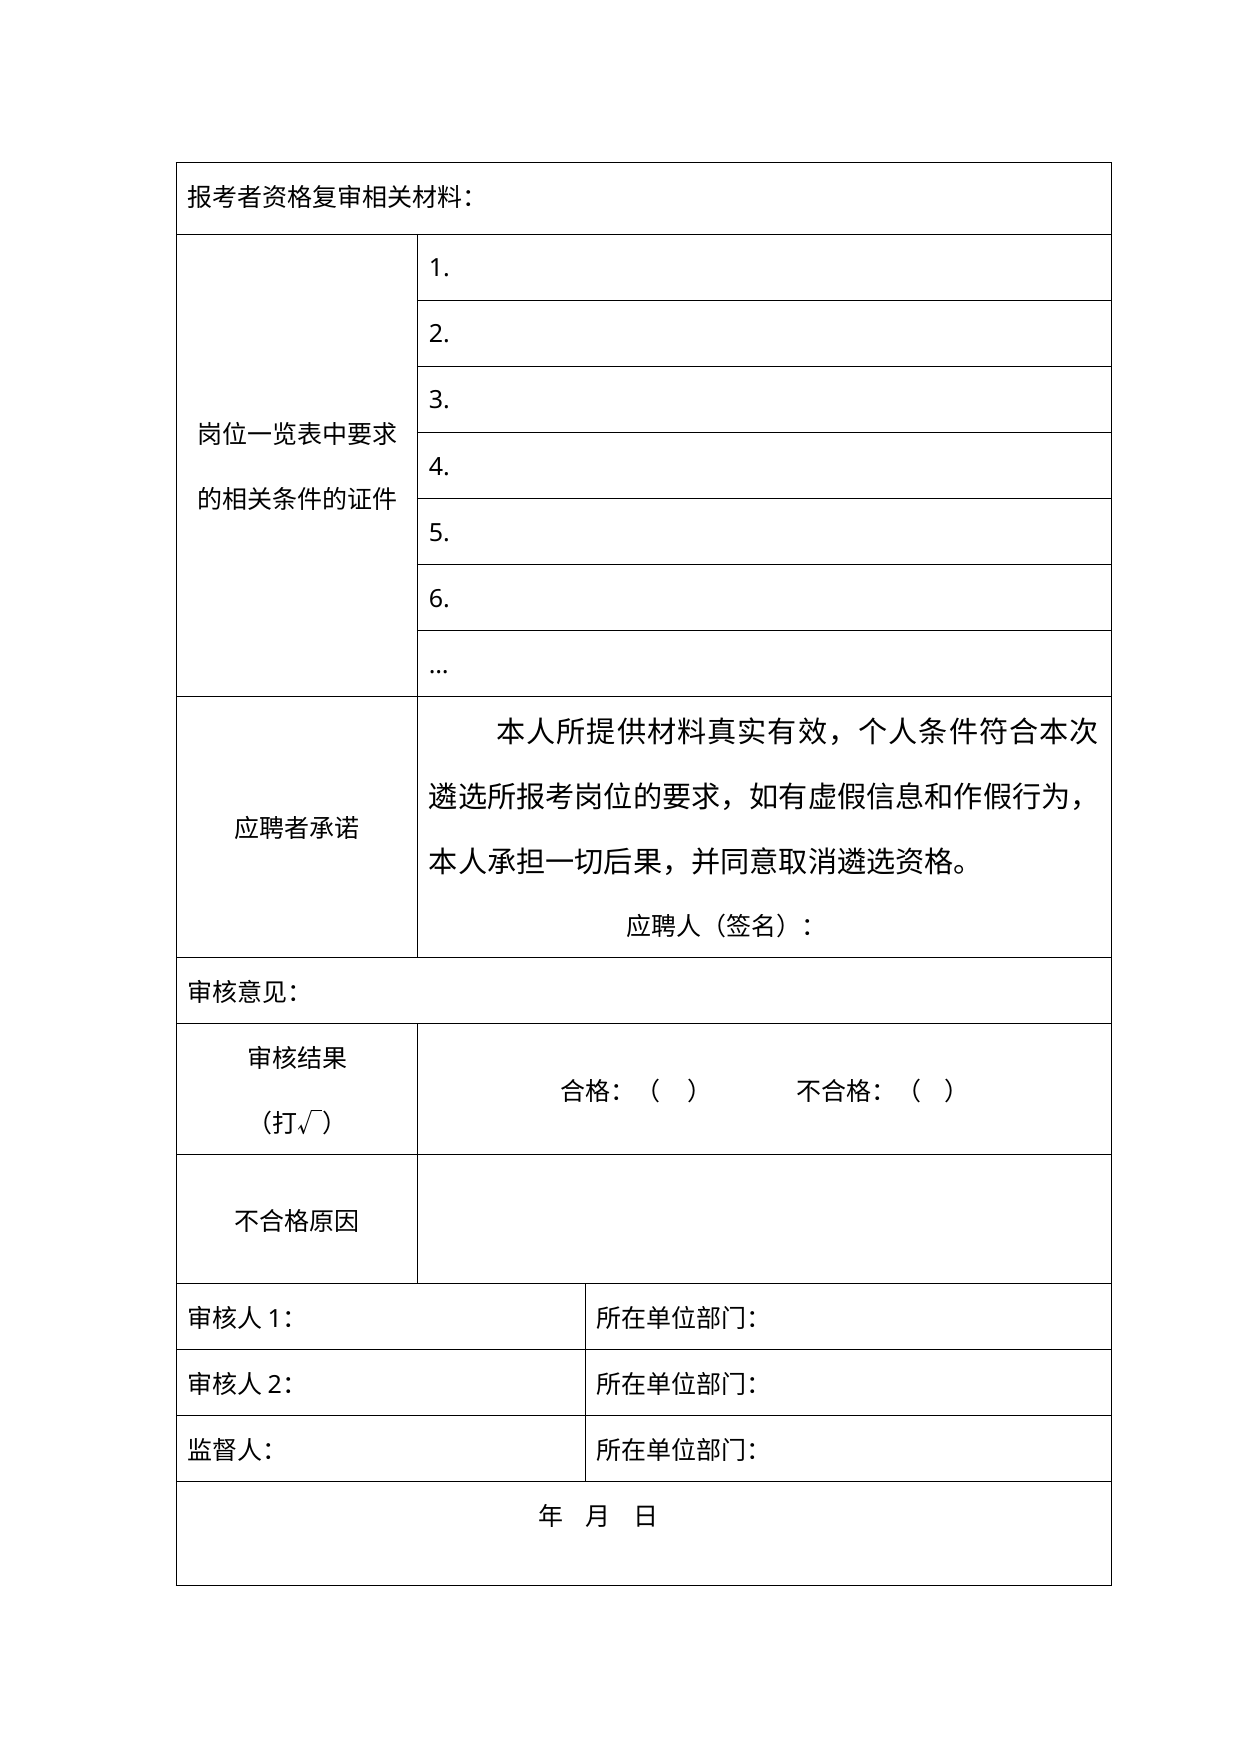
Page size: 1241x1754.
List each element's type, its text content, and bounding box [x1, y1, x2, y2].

table_cell 1. [418, 235, 1111, 300]
table_cell 不合格原因 [177, 1155, 417, 1283]
table_cell 审核人2： [177, 1350, 585, 1415]
table_cell 监督人： [177, 1416, 585, 1481]
table_cell 所在单位部门： [586, 1416, 1111, 1481]
table_cell 应聘者承诺 [177, 697, 417, 957]
table_cell [418, 1155, 1111, 1283]
table_cell 审核人1： [177, 1284, 585, 1349]
table_cell 审核意见： [177, 958, 1111, 1023]
table_cell 本人所提供材料真实有效，个人条件符合本次遴选所报考岗位的要求，如有虚假信息和作假行为，本人承担一切后果，并同意取消遴选资格。 应聘人（签名）： [418, 697, 1111, 957]
table_cell 所在单位部门： [586, 1284, 1111, 1349]
table_cell 2. [418, 301, 1111, 366]
table_cell 所在单位部门： [586, 1350, 1111, 1415]
table_cell 3. [418, 367, 1111, 432]
table_cell 年 月 日 [177, 1482, 1111, 1585]
table_cell 4. [418, 433, 1111, 498]
table_cell 岗位一览表中要求的相关条件的证件 [177, 235, 417, 696]
table_header 报考者资格复审相关材料： [177, 163, 1111, 234]
table_cell 审核结果 （打√） [177, 1024, 417, 1154]
table_cell 合格：（ ） 不合格：（ ） [418, 1024, 1111, 1154]
table_cell 5. [418, 499, 1111, 564]
table_cell 6. [418, 565, 1111, 630]
table_cell … [418, 631, 1111, 696]
